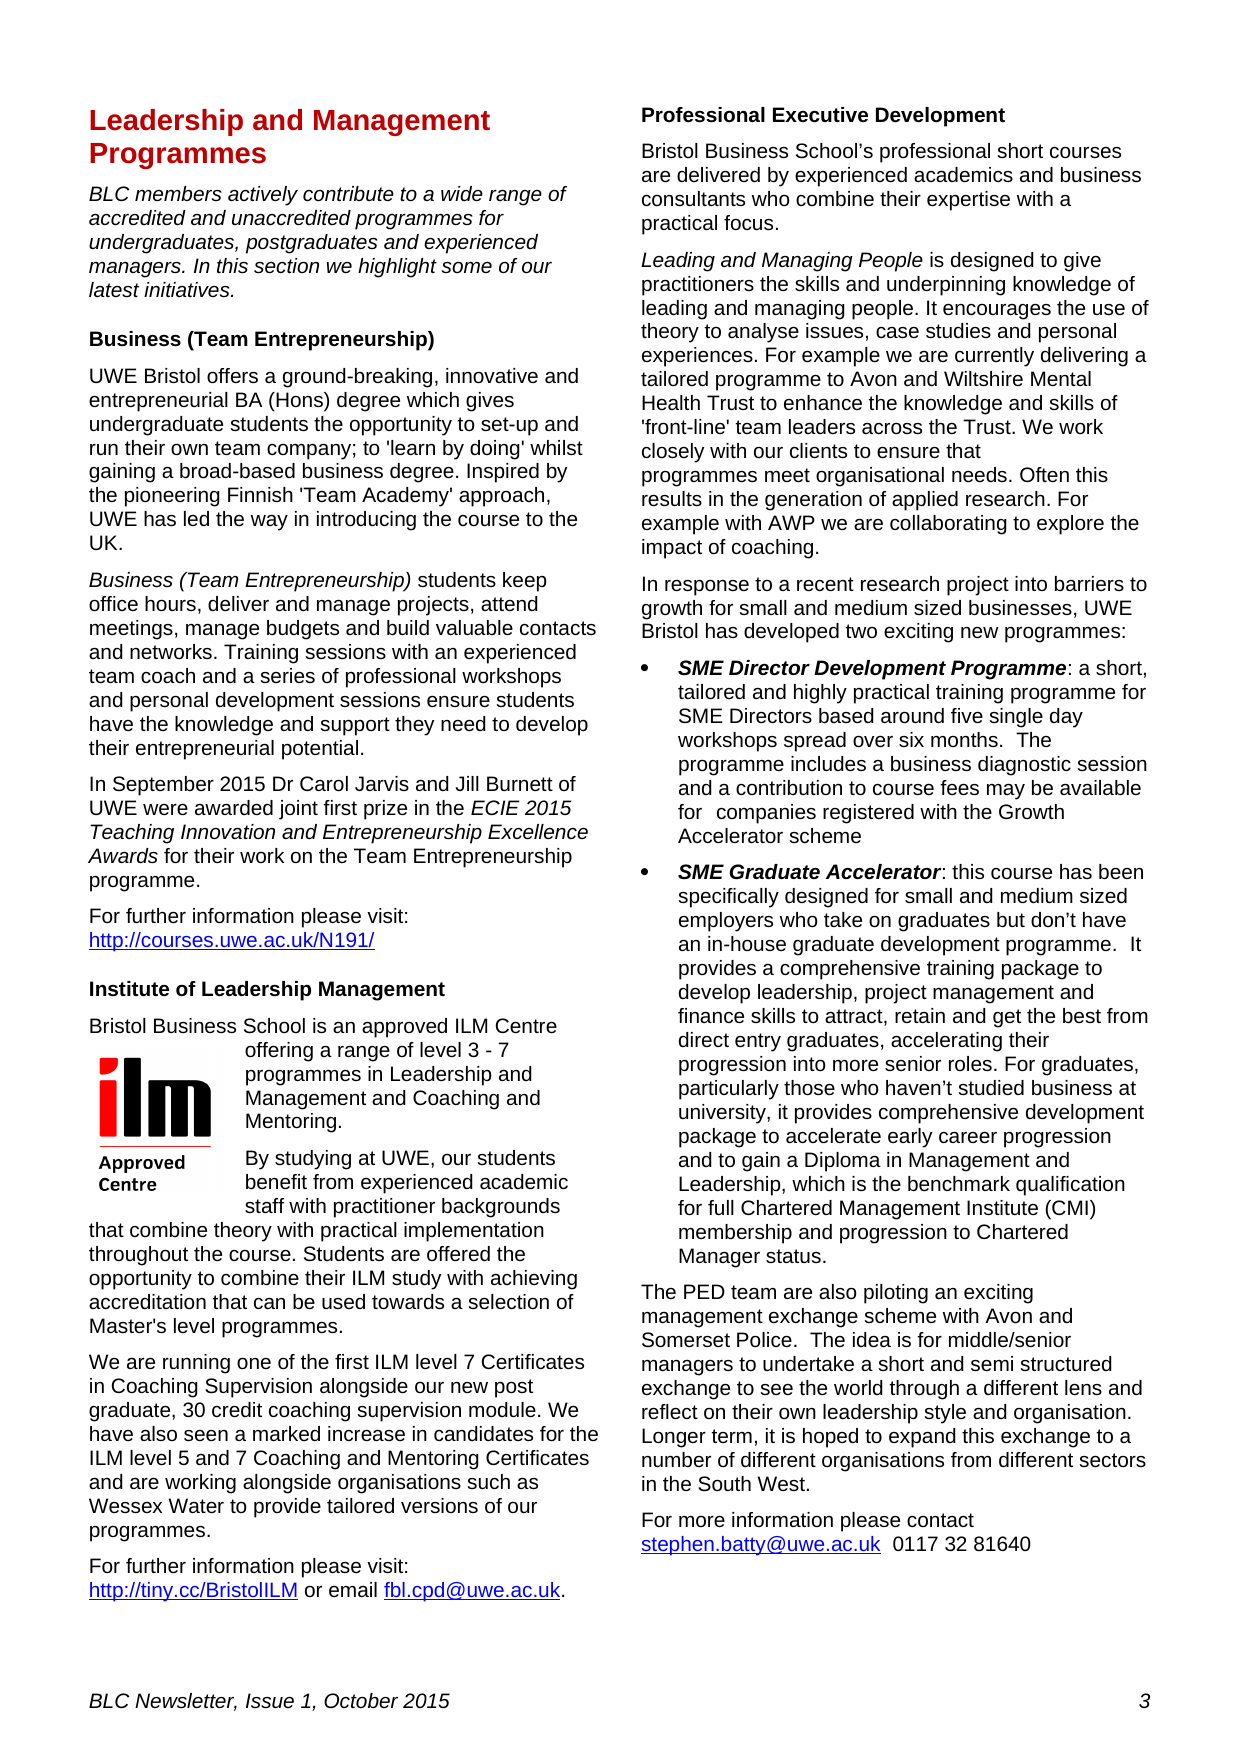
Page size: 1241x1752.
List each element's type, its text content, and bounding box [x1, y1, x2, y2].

text Business (Team Entrepreneurship) [89, 327, 599, 351]
list SME Director Development Programme: a short, tailored and highly practical training programme for SME Directors based around five single day workshops spread over six months. The programme includes a business diagnostic session and a contribution to course fees may be available for companies registered with the Growth Accelerator scheme [641, 656, 1152, 847]
text We are running one of the first ILM level 7 Certificates in Coaching Supervision alongside our new post graduate, 30 credit coaching supervision module. We have also seen a marked increase in candidates for the ILM level 5 and 7 Coaching and Mentoring Certificates and are working alongside organisations such as Wessex Water to provide tailored versions of our programmes. [89, 1350, 599, 1542]
text Bristol Business School is an approved ILM Centre offering a range of level 3 - 7 programmes in Leadership and Management and Coaching and Mentoring. [89, 1013, 599, 1133]
text Professional Executive Development [641, 103, 1152, 127]
list SME Graduate Accelerator: this course has been specifically designed for small and medium sized employers who take on graduates but don’t have an in-house graduate development programme. It provides a comprehensive training package to develop leadership, project management and finance skills to attract, retain and get the best from direct entry graduates, accelerating their progression into more senior roles. For graduates, particularly those who haven’t studied business at university, it provides comprehensive development package to accelerate early career progression and to gain a Diploma in Management and Leadership, which is the benchmark qualification for full Chartered Management Institute (CMI) membership and progression to Chartered Manager status. [641, 860, 1152, 1267]
text BLC members actively contribute to a wide range of accredited and unaccredited programmes for undergraduates, postgraduates and experienced managers. In this section we highlight some of our latest initiatives. [89, 182, 599, 302]
text UWE Bristol offers a ground-breaking, innovative and entrepreneurial BA (Hons) degree which gives undergraduate students the opportunity to set-up and run their own team company; to 'learn by doing' whilst gaining a broad-based business degree. Inspired by the pioneering Finnish 'Team Academy' approach, UWE has led the way in introducing the course to the UK. [89, 363, 599, 555]
text In September 2015 Dr Carol Jarvis and Jill Burnett of UWE were awarded joint first prize in the ECIE 2015 Teaching Innovation and Entrepreneurship Excellence Awards for their work on the Team Entrepreneurship programme. [89, 772, 599, 892]
text In response to a recent research project into barriers to growth for small and medium sized businesses, UWE Bristol has developed two exciting new programmes: [641, 571, 1152, 643]
text Bristol Business School’s professional short courses are delivered by experienced academics and business consultants who combine their expertise with a practical focus. [641, 139, 1152, 235]
text Leading and Managing People is designed to give practitioners the skills and underpinning knowledge of leading and managing people. It encourages the use of theory to analyse issues, case studies and personal experiences. For example we are currently delivering a tailored programme to Avon and Wiltshire Mental Health Trust to enhance the knowledge and skills of 'front-line' team leaders across the Trust. We work closely with our clients to ensure that programmes meet organisational needs. Often this results in the generation of applied research. For example with AWP we are collaborating to explore the impact of coaching. [641, 247, 1152, 559]
text The PED team are also piloting an exciting management exchange scheme with Avon and Somerset Police. The idea is for middle/senior managers to undertake a short and semi structured exchange to see the world through a different lens and reflect on their own leadership style and organisation. Longer term, it is hoped to expand this exchange to a number of different organisations from different sectors in the South West. [641, 1280, 1152, 1496]
picture [88, 1047, 226, 1198]
text Institute of Leadership Management [89, 977, 599, 1001]
text For further information please visit: http://tiny.cc/BristolILM or email fbl.cpd@uwe.ac.uk. [89, 1554, 599, 1602]
text Leadership and Management Programmes [89, 103, 599, 170]
text Business (Team Entrepreneurship) students keep office hours, deliver and manage projects, attend meetings, manage budgets and build valuable contacts and networks. Training sessions with an experienced team coach and a series of professional workshops and personal development sessions ensure students have the knowledge and support they need to develop their entrepreneurial potential. [89, 568, 599, 759]
text For further information please visit: http://courses.uwe.ac.uk/N191/ [89, 904, 599, 952]
text By studying at UWE, our students benefit from experienced academic staff with practitioner backgrounds that combine theory with practical implementation throughout the course. Students are offered the opportunity to combine their ILM study with achieving accreditation that can be used towards a selection of Master's level programmes. [89, 1146, 599, 1337]
text For more information please contact stephen.batty@uwe.ac.uk 0117 32 81640 [641, 1508, 1152, 1556]
